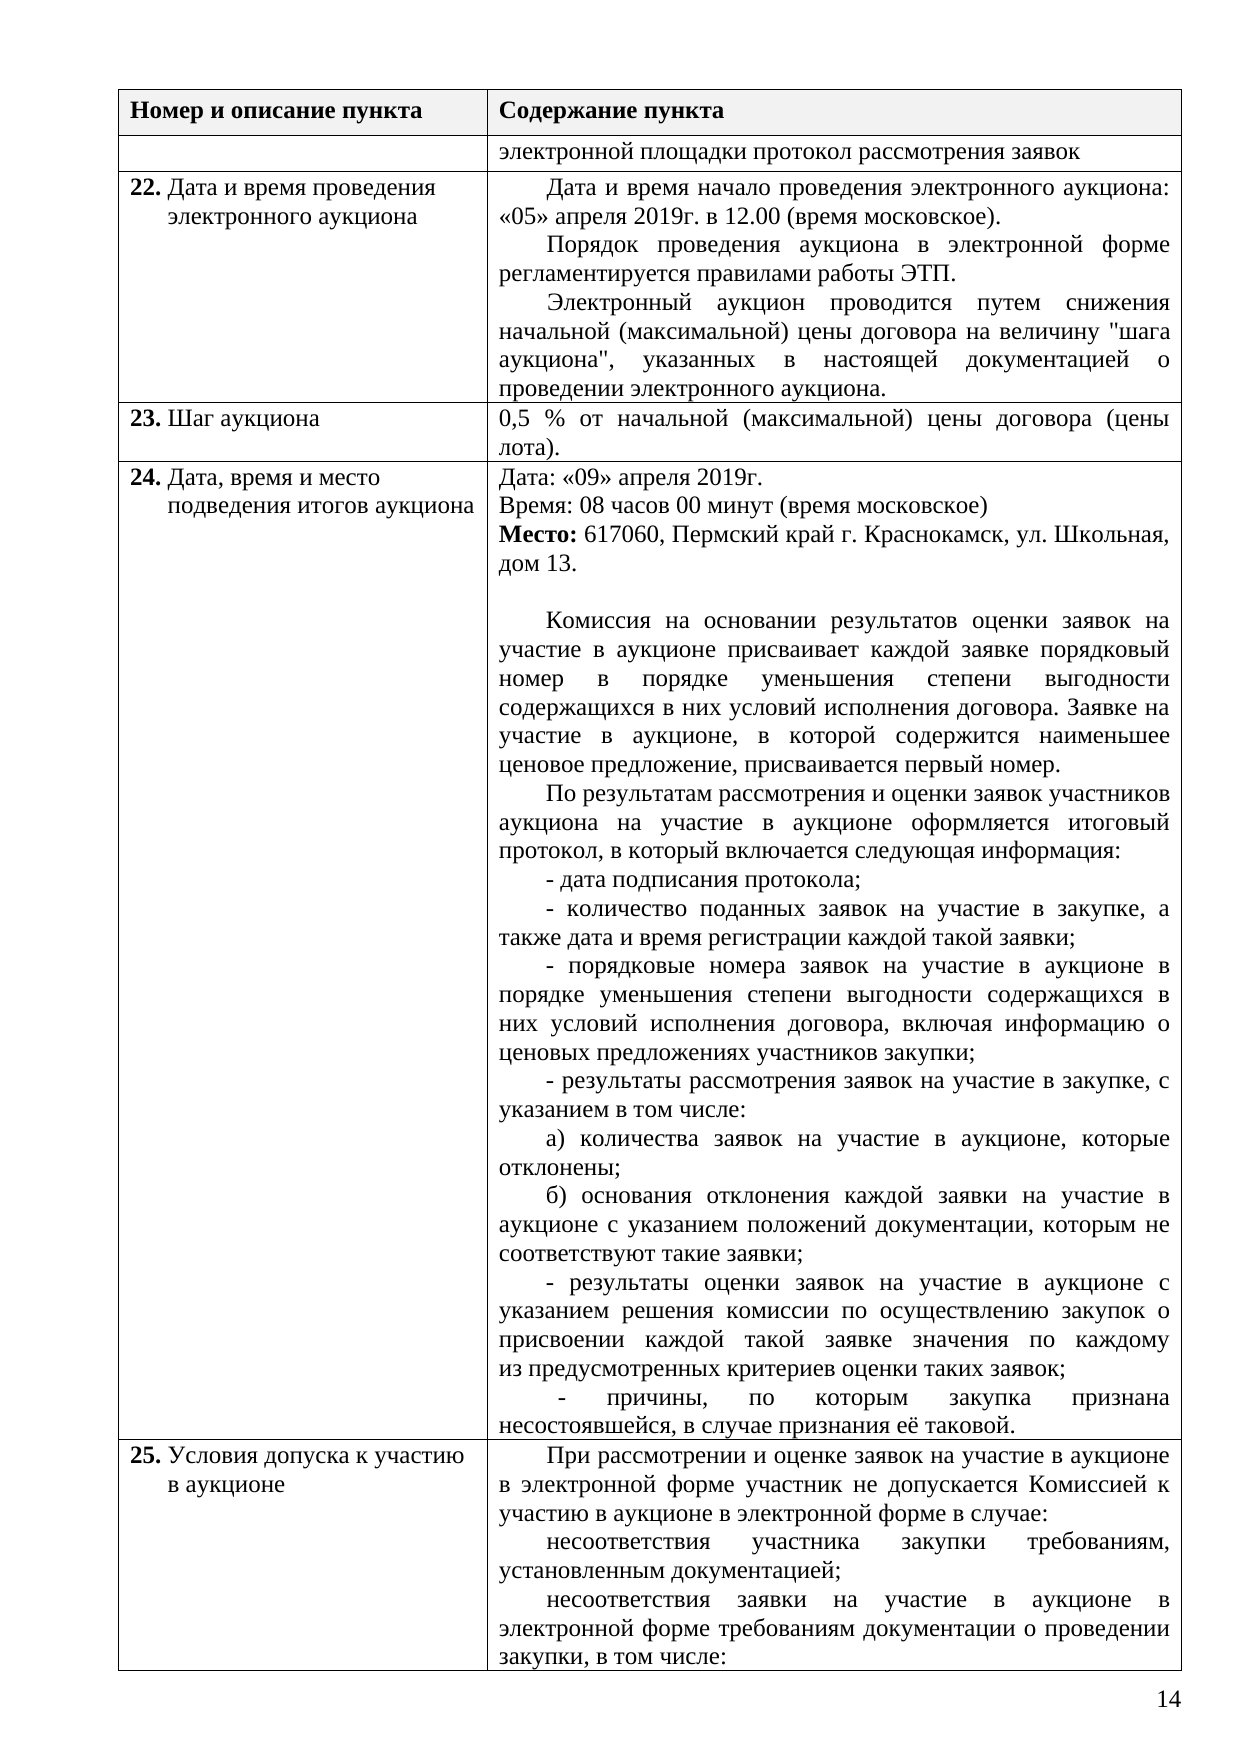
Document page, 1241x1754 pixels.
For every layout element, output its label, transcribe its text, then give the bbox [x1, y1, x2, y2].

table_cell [119, 1440, 487, 1670]
table_cell Шаг аукциона [119, 403, 487, 461]
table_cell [119, 136, 487, 171]
table_cell 0,5 % от начальной (максимальной) цены договора (цены лота). [488, 403, 1181, 461]
table_cell Дата: «09» апреля 2019г. Время: 08 часов 00 минут (время московское) Место: 617060, Пермский край г. Краснокамск, ул. Школьная, дом 13. Комиссия на основании результатов оценки заявок на участие в аукционе присваивает каждой заявке порядковый номер в порядке уменьшения степени выгодности содержащихся в них условий исполнения договора. Заявке на участие в аукционе, в которой содержится наименьшее ценовое предложение, присваивается первый номер. По результатам рассмотрения и оценки заявок участников аукциона на участие в аукционе оформляется итоговый протокол, в который включается следующая информация: - дата подписания протокола; - количество поданных заявок на участие в закупке, а также дата и время регистрации каждой такой заявки; - порядковые номера заявок на участие в аукционе в порядке уменьшения степени выгодности содержащихся в них условий исполнения договора, включая информацию о ценовых предложениях участников закупки; - результаты рассмотрения заявок на участие в закупке, с указанием в том числе: а) количества заявок на участие в аукционе, которые отклонены; б) основания отклонения каждой заявки на участие в аукционе с указанием положений документации, которым не соответствуют такие заявки; - результаты оценки заявок на участие в аукционе с указанием решения комиссии по осуществлению закупок о присвоении каждой такой заявке значения по каждому из предусмотренных критериев оценки таких заявок; - причины, по которым закупка признана несостоявшейся, в случае признания её таковой. [488, 462, 1181, 1439]
table_header Содержание пункта [488, 90, 1181, 135]
table_header Номер и описание пункта [119, 90, 487, 135]
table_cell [488, 1440, 1181, 1670]
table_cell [488, 136, 1181, 171]
table_cell Дата и время начало проведения электронного аукциона: «05» апреля 2019г. в 12.00 (время московское). Порядок проведения аукциона в электронной форме регламентируется правилами работы ЭТП. Электронный аукцион проводится путем снижения начальной (максимальной) цены договора на величину "шага аукциона", указанных в настоящей документацией о проведении электронного аукциона. [488, 172, 1181, 402]
table_cell Дата и время проведения электронного аукциона [119, 172, 487, 402]
table_cell Дата, время и место подведения итогов аукциона [119, 462, 487, 1439]
